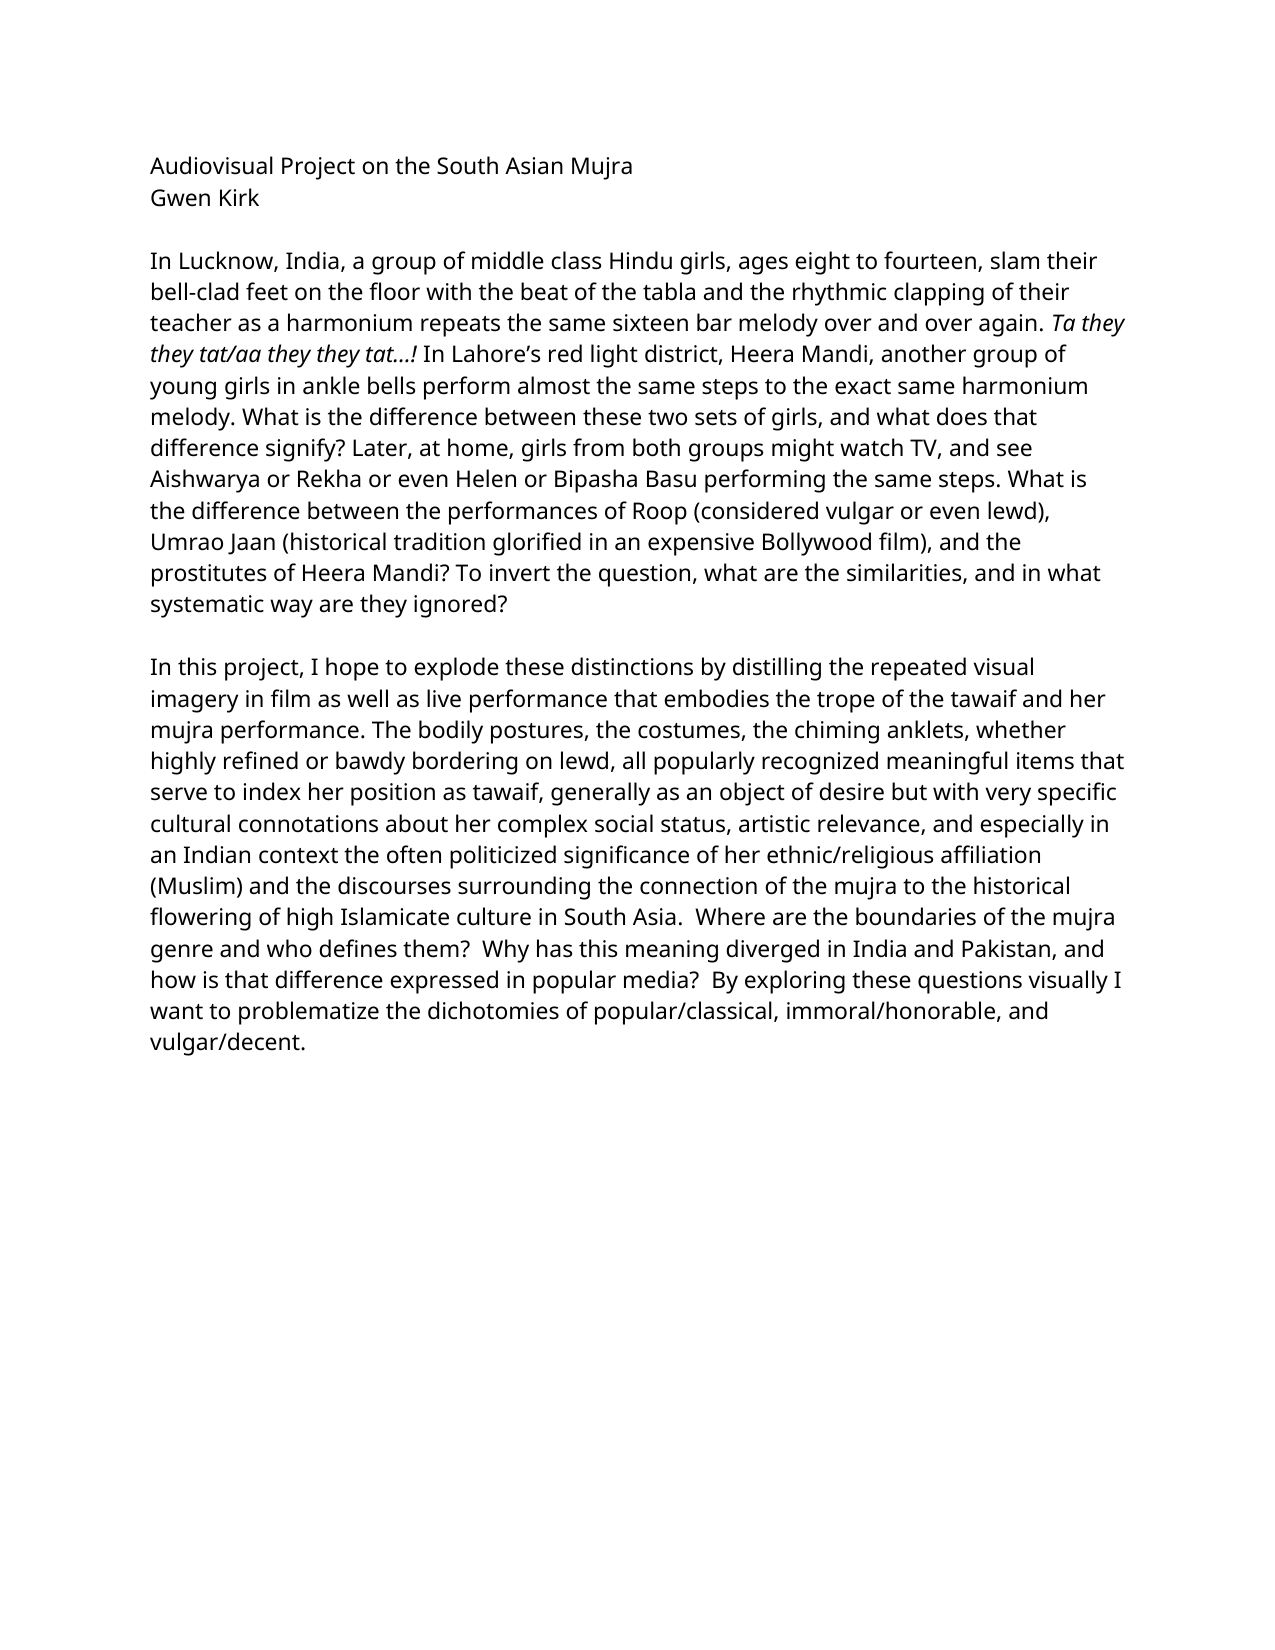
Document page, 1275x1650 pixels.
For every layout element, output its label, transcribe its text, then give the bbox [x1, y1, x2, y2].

text Audiovisual Project on the South Asian Mujra [150, 150, 1125, 181]
text In Lucknow, India, a group of middle class Hindu girls, ages eight to fourteen, slam their bell-clad feet on the floor with the beat of the tabla and the rhythmic clapping of their teacher as a harmonium repeats the same sixteen bar melody over and over again. Ta they they tat/aa they they tat…! In Lahore’s red light district, Heera Mandi, another group of young girls in ankle bells perform almost the same steps to the exact same harmonium melody. What is the difference between these two sets of girls, and what does that difference signify? Later, at home, girls from both groups might watch TV, and see Aishwarya or Rekha or even Helen or Bipasha Basu performing the same steps. What is the difference between the performances of Roop (considered vulgar or even lewd), Umrao Jaan (historical tradition glorified in an expensive Bollywood film), and the prostitutes of Heera Mandi? To invert the question, what are the similarities, and in what systematic way are they ignored? [150, 244, 1125, 619]
text In this project, I hope to explode these distinctions by distilling the repeated visual imagery in film as well as live performance that embodies the trope of the tawaif and her mujra performance. The bodily postures, the costumes, the chiming anklets, whether highly refined or bawdy bordering on lewd, all popularly recognized meaningful items that serve to index her position as tawaif, generally as an object of desire but with very specific cultural connotations about her complex social status, artistic relevance, and especially in an Indian context the often politicized significance of her ethnic/religious affiliation (Muslim) and the discourses surrounding the connection of the mujra to the historical flowering of high Islamicate culture in South Asia. Where are the boundaries of the mujra genre and who defines them? Why has this meaning diverged in India and Pakistan, and how is that difference expressed in popular media? By exploring these questions visually I want to problematize the dichotomies of popular/classical, immoral/honorable, and vulgar/decent. [150, 651, 1125, 1057]
text Gwen Kirk [150, 182, 1125, 213]
